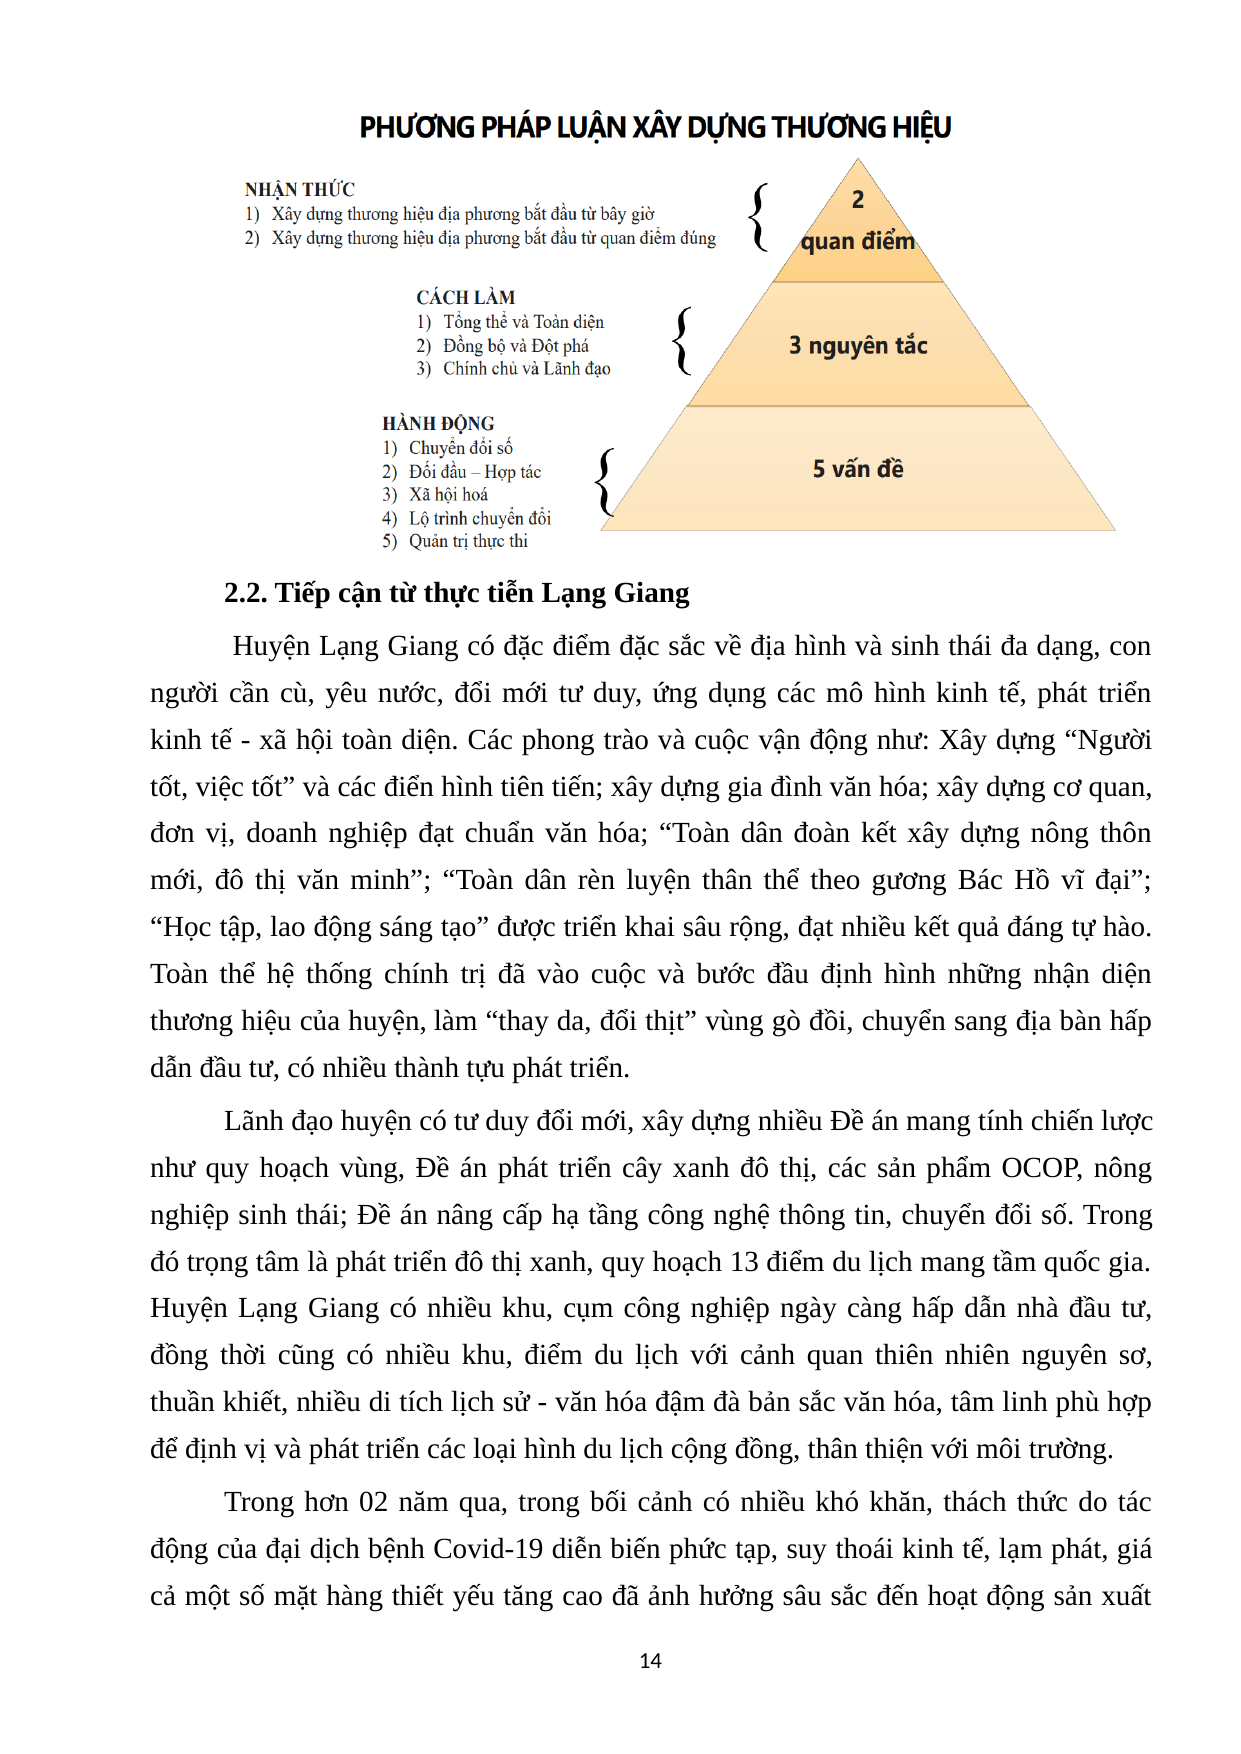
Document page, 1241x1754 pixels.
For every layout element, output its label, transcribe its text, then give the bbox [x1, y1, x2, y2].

text 2.2. Tiếp cận từ thực tiễn Lạng Giang [150, 575, 1154, 608]
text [150, 1484, 1154, 1612]
text Lãnh đạo huyện có tư duy đổi mới, xây dựng nhiều Đề án mang tính chiến lược như quy hoạch vùng, Đề án phát triển cây xanh đô thị, các sản phẩm OCOP, nông nghiệp sinh thái; Đề án nâng cấp hạ tầng công nghệ thông tin, chuyển đổi số. Trong đó trọng tâm là phát triển đô thị xanh, quy hoạch 13 điểm du lịch mang tầm quốc gia. Huyện Lạng Giang có nhiều khu, cụm công nghiệp ngày càng hấp dẫn nhà đầu tư, đồng thời cũng có nhiều khu, điểm du lịch với cảnh quan thiên nhiên nguyên sơ, thuần khiết, nhiều di tích lịch sử - văn hóa đậm đà bản sắc văn hóa, tâm linh phù hợp để định vị và phát triển các loại hình du lịch cộng đồng, thân thiện với môi trường. [150, 1103, 1154, 1465]
picture [223, 90, 1117, 558]
text Huyện Lạng Giang có đặc điểm đặc sắc về địa hình và sinh thái đa dạng, con người cần cù, yêu nước, đổi mới tư duy, ứng dụng các mô hình kinh tế, phát triển kinh tế - xã hội toàn diện. Các phong trào và cuộc vận động như: Xây dựng “Người tốt, việc tốt” và các điển hình tiên tiến; xây dựng gia đình văn hóa; xây dựng cơ quan, đơn vị, doanh nghiệp đạt chuẩn văn hóa; “Toàn dân đoàn kết xây dựng nông thôn mới, đô thị văn minh”; “Toàn dân rèn luyện thân thể theo gương Bác Hồ vĩ đại”; “Học tập, lao động sáng tạo” được triển khai sâu rộng, đạt nhiều kết quả đáng tự hào. Toàn thể hệ thống chính trị đã vào cuộc và bước đầu định hình những nhận diện thương hiệu của huyện, làm “thay da, đổi thịt” vùng gò đồi, chuyển sang địa bàn hấp dẫn đầu tư, có nhiều thành tựu phát triển. [150, 628, 1154, 1083]
